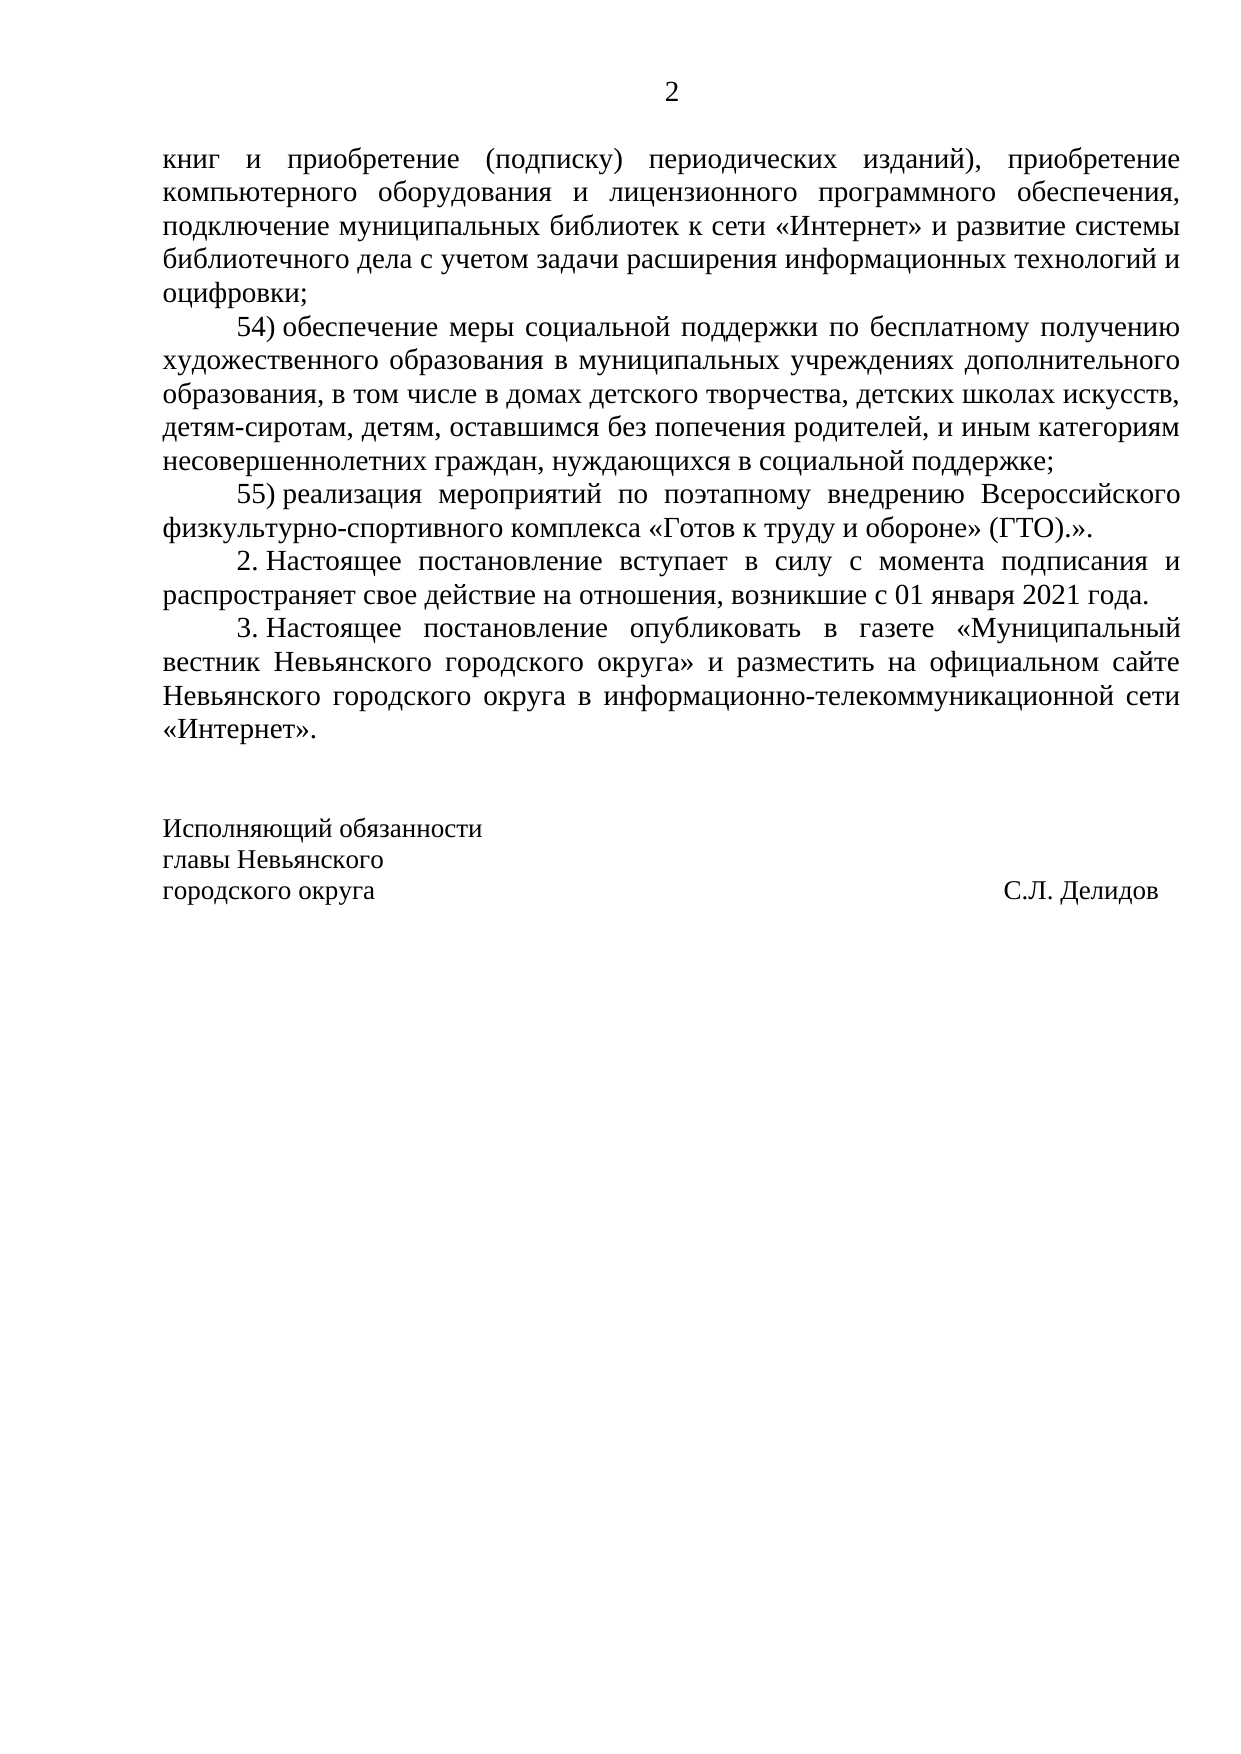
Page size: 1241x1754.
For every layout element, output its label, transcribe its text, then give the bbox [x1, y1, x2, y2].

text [162, 141, 1181, 309]
text 3. Настоящее постановление опубликовать в газете «Муниципальный вестник Невьянского городского округа» и разместить на официальном сайте Невьянского городского округа в информационно-телекоммуникационной сети «Интернет». [162, 611, 1181, 745]
text 54) обеспечение меры социальной поддержки по бесплатному получению художественного образования в муниципальных учреждениях дополнительного образования, в том числе в домах детского творчества, детских школах искусств, детям-сиротам, детям, оставшимся без попечения родителей, и иным категориям несовершеннолетних граждан, нуждающихся в социальной поддержке; [162, 309, 1181, 476]
text городского округа С.Л. Делидов [162, 874, 1181, 905]
text Исполняющий обязанности [162, 812, 1181, 843]
text главы Невьянского [162, 843, 1181, 874]
text 2. Настоящее постановление вступает в силу с момента подписания и распространяет свое действие на отношения, возникшие с 01 января 2021 года. [162, 543, 1181, 611]
text 55) реализация мероприятий по поэтапному внедрению Всероссийского физкультурно-спортивного комплекса «Готов к труду и обороне» (ГТО).». [162, 476, 1181, 543]
